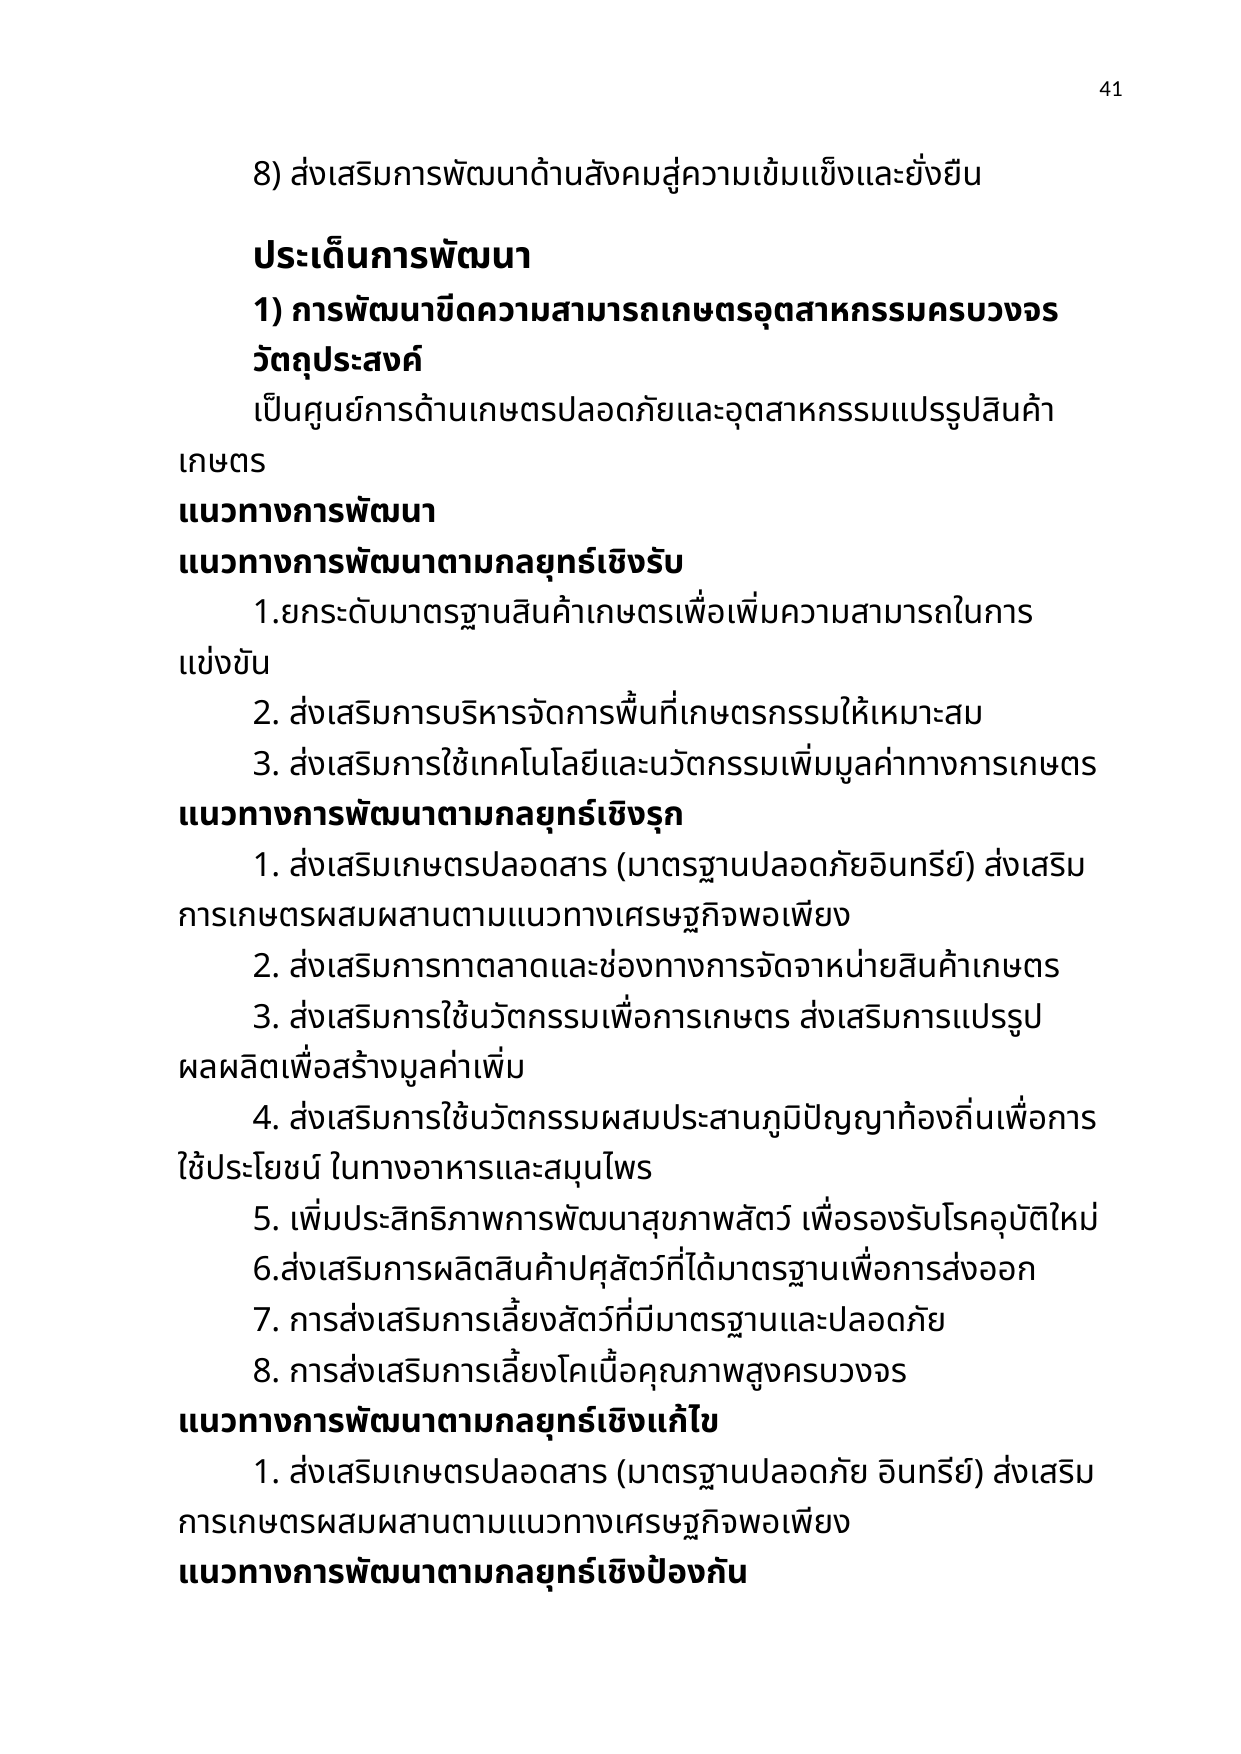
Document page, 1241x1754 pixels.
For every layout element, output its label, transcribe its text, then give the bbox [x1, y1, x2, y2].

text 7. การส่งเสริมการเลี้ยงสัตว์ที่มีมาตรฐานและปลอดภัย [177, 1296, 1122, 1346]
text 2. ส่งเสริมการบริหารจัดการพื้นที่เกษตรกรรมให้เหมาะสม [177, 689, 1122, 740]
text ประเด็นการพัฒนา [177, 229, 1122, 285]
text แนวทางการพัฒนาตามกลยุทธ์เชิงรับ [177, 538, 1122, 588]
text 1.ยกระดับมาตรฐานสินค้าเกษตรเพื่อเพิ่มความสามารถในการแข่งขัน [177, 588, 1122, 689]
text 5. เพิ่มประสิทธิภาพการพัฒนาสุขภาพสัตว์ เพื่อรองรับโรคอุบัติใหม่ [177, 1194, 1122, 1245]
text เป็นศูนย์การด้านเกษตรปลอดภัยและอุตสาหกรรมแปรรูปสินค้าเกษตร [177, 386, 1122, 487]
text แนวทางการพัฒนาตามกลยุทธ์เชิงรุก [177, 790, 1122, 841]
text 8) ส่งเสริมการพัฒนาด้านสังคมสู่ความเข้มแข็งและยั่งยืน [177, 150, 1122, 201]
text 6.ส่งเสริมการผลิตสินค้าปศุสัตว์ที่ได้มาตรฐานเพื่อการส่งออก [177, 1245, 1122, 1296]
text 3. ส่งเสริมการใช้เทคโนโลยีและนวัตกรรมเพิ่มมูลค่าทางการเกษตร [177, 740, 1122, 790]
text วัตถุประสงค์ [177, 336, 1122, 386]
text 3. ส่งเสริมการใช้นวัตกรรมเพื่อการเกษตร ส่งเสริมการแปรรูปผลผลิตเพื่อสร้างมูลค่าเพิ่ม [177, 992, 1122, 1093]
text แนวทางการพัฒนาตามกลยุทธ์เชิงแก้ไข [177, 1397, 1122, 1447]
text 2. ส่งเสริมการทาตลาดและช่องทางการจัดจาหน่ายสินค้าเกษตร [177, 942, 1122, 992]
text 1. ส่งเสริมเกษตรปลอดสาร (มาตรฐานปลอดภัย อินทรีย์) ส่งเสริมการเกษตรผสมผสานตามแนวทางเศรษฐกิจพอเพียง [177, 1447, 1122, 1548]
text 1. ส่งเสริมเกษตรปลอดสาร (มาตรฐานปลอดภัยอินทรีย์) ส่งเสริมการเกษตรผสมผสานตามแนวทางเศรษฐกิจพอเพียง [177, 841, 1122, 942]
text แนวทางการพัฒนาตามกลยุทธ์เชิงป้องกัน [177, 1548, 1122, 1599]
text 4. ส่งเสริมการใช้นวัตกรรมผสมประสานภูมิปัญญาท้องถิ่นเพื่อการใช้ประโยชน์ ในทางอาหารและสมุนไพร [177, 1093, 1122, 1194]
text 1) การพัฒนาขีดความสามารถเกษตรอุตสาหกรรมครบวงจร [177, 285, 1122, 336]
text 8. การส่งเสริมการเลี้ยงโคเนื้อคุณภาพสูงครบวงจร [177, 1346, 1122, 1397]
text แนวทางการพัฒนา [177, 487, 1122, 538]
